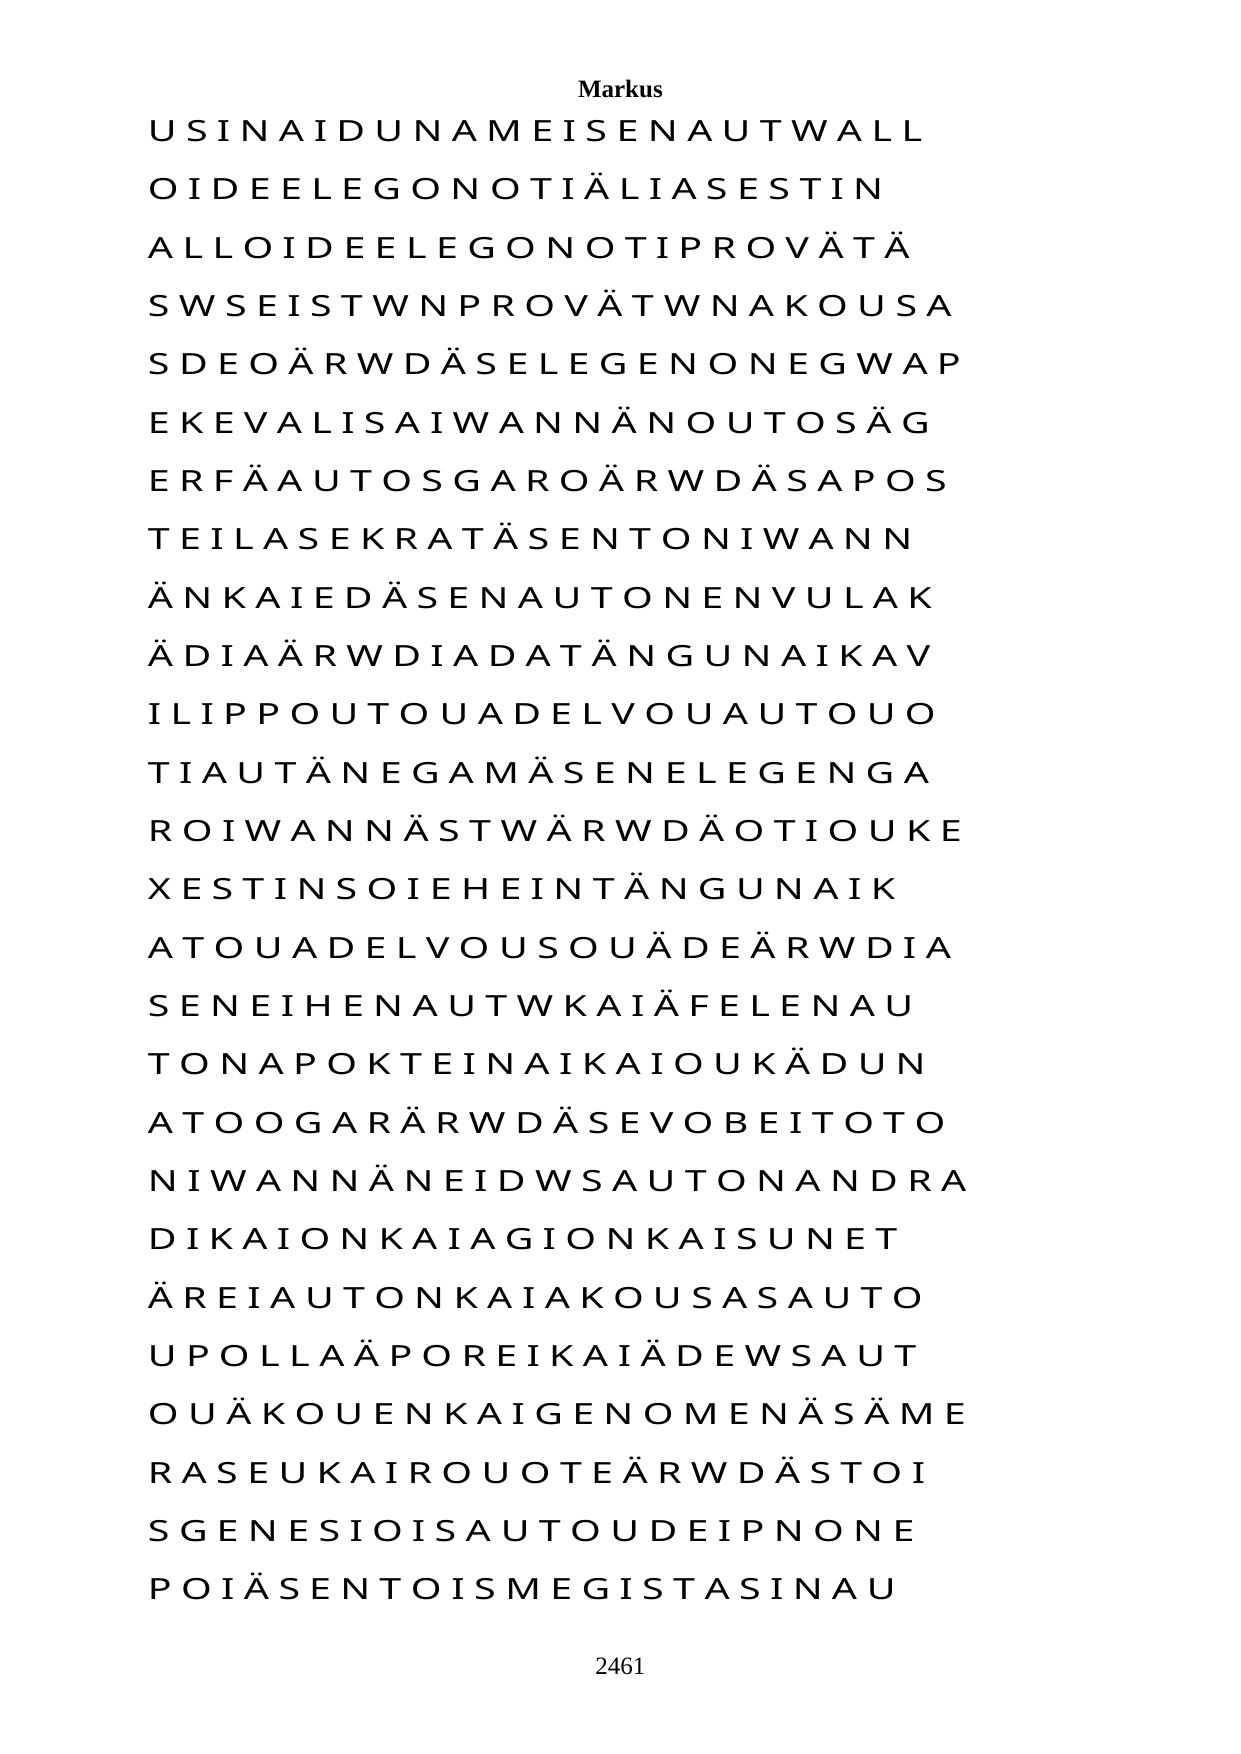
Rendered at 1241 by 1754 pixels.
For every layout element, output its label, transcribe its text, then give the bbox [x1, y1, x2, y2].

text TONAPOKTEINAIKAIOUKÄDUN [148, 1051, 1092, 1081]
text RASEUKAIROUOTEÄRWDÄSTOI [148, 1460, 1092, 1489]
text ÄNKAIEDÄSENAUTONENVULAK [148, 585, 1092, 614]
text XESTINSOIEHEINTÄNGUNAIK [148, 876, 1092, 906]
text DIKAIONKAIAGIONKAISUNET [148, 1226, 1092, 1256]
text TEILASEKRATÄSENTONIWANN [148, 526, 1092, 556]
text ATOUADELVOUSOUÄDEÄRWDIA [148, 935, 1092, 964]
text ILIPPOUTOUADELVOUAUTOUO [148, 701, 1092, 731]
text EKEVALISAIWANNÄNOUTOSÄG [148, 410, 1092, 439]
text NIWANNÄNEIDWSAUTONANDRA [148, 1168, 1092, 1197]
text ÄDIAÄRWDIADATÄNGUNAIKAV [148, 643, 1092, 672]
text SDEOÄRWDÄSELEGENONEGWAP [148, 351, 1092, 381]
text UPOLLAÄPOREIKAIÄDEWSAUT [148, 1343, 1092, 1372]
text OIDEELEGONOTIÄLIASESTIN [148, 176, 1092, 206]
text POIÄSENTOISMEGISTASINAU [148, 1576, 1092, 1606]
text ERFÄAUTOSGAROÄRWDÄSAPOS [148, 468, 1092, 497]
text ATOOGARÄRWDÄSEVOBEITOTO [148, 1110, 1092, 1139]
text ALLOIDEELEGONOTIPROVÄTÄ [148, 235, 1092, 264]
text USINAIDUNAMEISENAUTWALL [148, 118, 1092, 147]
text SWSEISTWNPROVÄTWNAKOUSA [148, 293, 1092, 322]
text OUÄKOUENKAIGENOMENÄSÄME [148, 1401, 1092, 1431]
text ÄREIAUTONKAIAKOUSASAUTO [148, 1285, 1092, 1314]
text SENEIHENAUTWKAIÄFELENAU [148, 993, 1092, 1022]
text SGENESIOISAUTOUDEIPNONE [148, 1518, 1092, 1547]
text ROIWANNÄSTWÄRWDÄOTIOUKE [148, 818, 1092, 847]
text TIAUTÄNEGAMÄSENELEGENGA [148, 760, 1092, 789]
